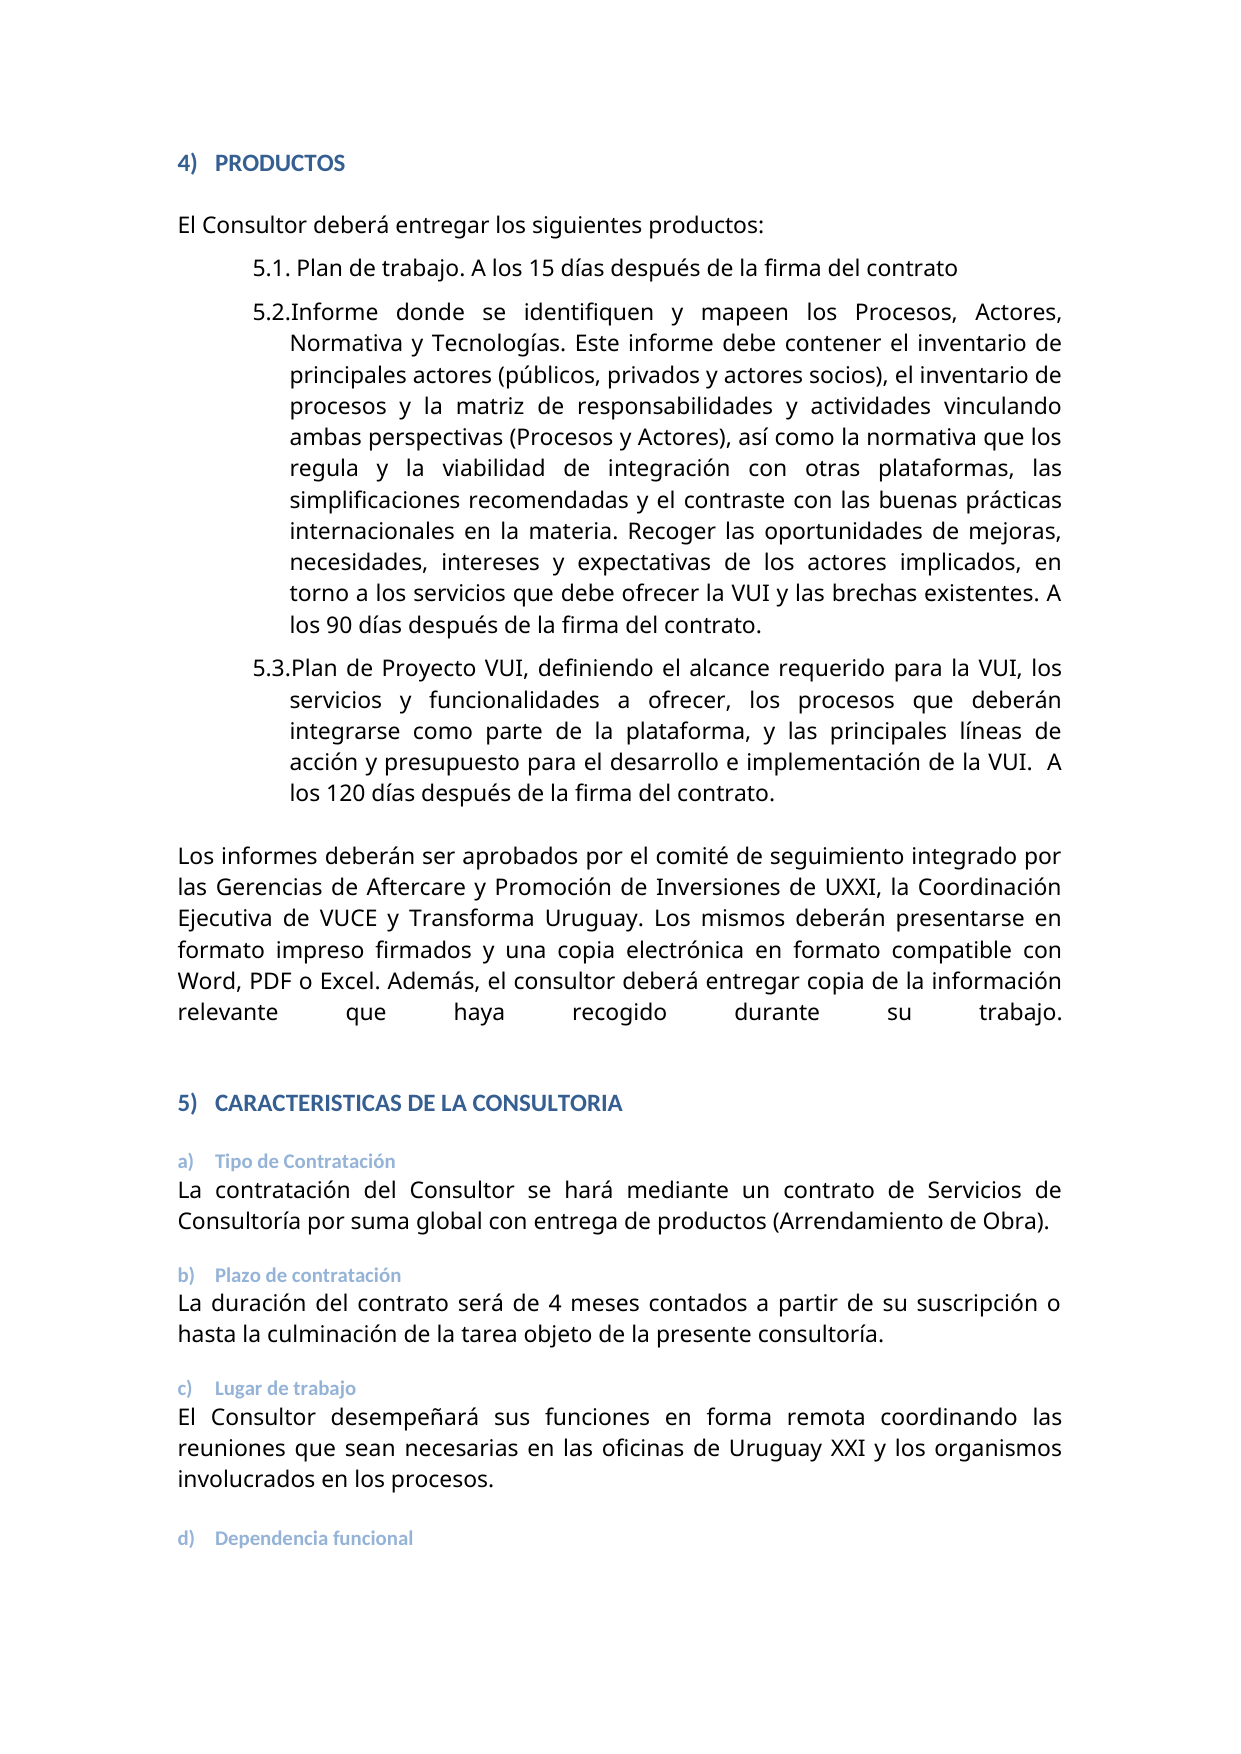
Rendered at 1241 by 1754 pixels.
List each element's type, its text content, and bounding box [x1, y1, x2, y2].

list Plan de trabajo. A los 15 días después de la firma del contrato [252, 252, 1063, 284]
text La contratación del Consultor se hará mediante un contrato de Servicios de Consultoría por suma global con entrega de productos (Arrendamiento de Obra). [177, 1174, 1063, 1236]
text El Consultor desempeñará sus funciones en forma remota coordinando las reuniones que sean necesarias en las oficinas de Uruguay XXI y los organismos involucrados en los procesos. [177, 1401, 1063, 1494]
text El Consultor deberá entregar los siguientes productos: [177, 209, 1063, 240]
text La duración del contrato será de 4 meses contados a partir de su suscripción o hasta la culminación de la tarea objeto de la presente consultoría. [177, 1287, 1063, 1350]
list Tipo de Contratación [177, 1148, 1063, 1174]
list Informe donde se identifiquen y mapeen los Procesos, Actores, Normativa y Tecnologías. Este informe debe contener el inventario de principales actores (públicos, privados y actores socios), el inventario de procesos y la matriz de responsabilidades y actividades vinculando ambas perspectivas (Procesos y Actores), así como la normativa que los regula y la viabilidad de integración con otras plataformas, las simplificaciones recomendadas y el contraste con las buenas prácticas internacionales en la materia. Recoger las oportunidades de mejoras, necesidades, intereses y expectativas de los actores implicados, en torno a los servicios que debe ofrecer la VUI y las brechas existentes. A los 90 días después de la firma del contrato. [252, 296, 1063, 640]
list CARACTERISTICAS DE LA CONSULTORIA [177, 1087, 1063, 1118]
list Plazo de contratación [177, 1262, 1063, 1287]
list Plan de Proyecto VUI, definiendo el alcance requerido para la VUI, los servicios y funcionalidades a ofrecer, los procesos que deberán integrarse como parte de la plataforma, y las principales líneas de acción y presupuesto para el desarrollo e implementación de la VUI. A los 120 días después de la firma del contrato. [252, 652, 1063, 809]
list PRODUCTOS [177, 148, 1063, 178]
text Los informes deberán ser aprobados por el comité de seguimiento integrado por las Gerencias de Aftercare y Promoción de Inversiones de UXXI, la Coordinación Ejecutiva de VUCE y Transforma Uruguay. Los mismos deberán presentarse en formato impreso firmados y una copia electrónica en formato compatible con Word, PDF o Excel. Además, el consultor deberá entregar copia de la información relevante que haya recogido durante su trabajo. [177, 840, 1063, 1056]
list Lugar de trabajo [177, 1375, 1063, 1401]
list Dependencia funcional [177, 1526, 1063, 1551]
